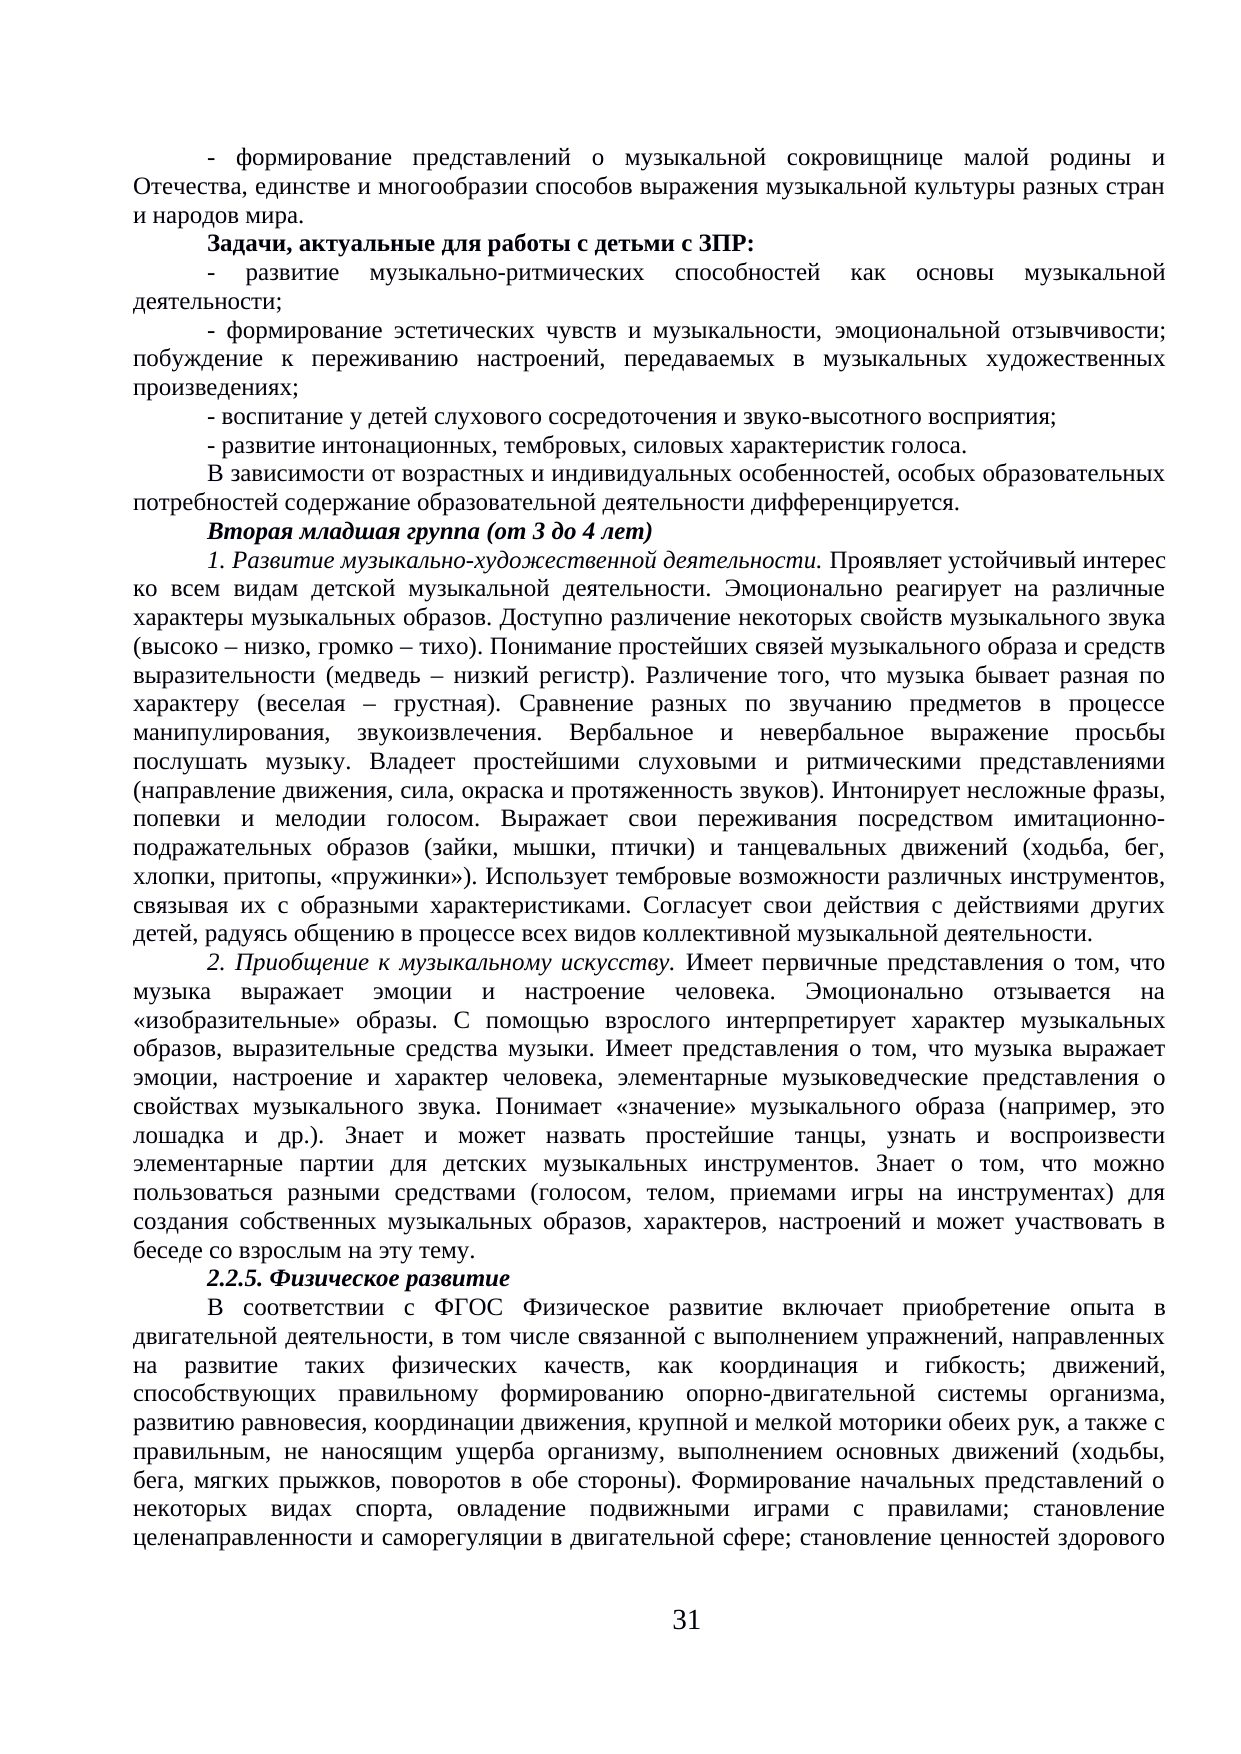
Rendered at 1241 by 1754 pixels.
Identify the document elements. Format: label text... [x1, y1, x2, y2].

text 2.2.5. Физическое развитие [133, 1263, 1166, 1292]
text Вторая младшая группа (от 3 до 4 лет) [133, 516, 1166, 545]
text 2. Приобщение к музыкальному искусству. Имеет первичные представления о том, что музыка выражает эмоции и настроение человека. Эмоционально отзывается на «изобразительные» образы. С помощью взрослого интерпретирует характер музыкальных образов, выразительные средства музыки. Имеет представления о том, что музыка выражает эмоции, настроение и характер человека, элементарные музыковедческие представления о свойствах музыкального звука. Понимает «значение» музыкального образа (например, это лошадка и др.). Знает и может назвать простейшие танцы, узнать и воспроизвести элементарные партии для детских музыкальных инструментов. Знает о том, что можно пользоваться разными средствами (голосом, телом, приемами игры на инструментах) для создания собственных музыкальных образов, характеров, настроений и может участвовать в беседе со взрослым на эту тему. [133, 947, 1166, 1263]
text - развитие интонационных, тембровых, силовых характеристик голоса. [133, 430, 1166, 458]
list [133, 1292, 1166, 1551]
text - воспитание у детей слухового сосредоточения и звуко-высотного восприятия; [133, 401, 1166, 430]
text - формирование представлений о музыкальной сокровищнице малой родины и Отечества, единстве и многообразии способов выражения музыкальной культуры разных стран и народов мира. [133, 142, 1166, 228]
text В зависимости от возрастных и индивидуальных особенностей, особых образовательных потребностей содержание образовательной деятельности дифференцируется. [133, 458, 1166, 516]
text - развитие музыкально-ритмических способностей как основы музыкальной деятельности; [133, 257, 1166, 315]
text Задачи, актуальные для работы с детьми с ЗПР: [133, 228, 1166, 257]
text - формирование эстетических чувств и музыкальности, эмоциональной отзывчивости; побуждение к переживанию настроений, передаваемых в музыкальных художественных произведениях; [133, 315, 1166, 401]
text 1. Развитие музыкально-художественной деятельности. Проявляет устойчивый интерес ко всем видам детской музыкальной деятельности. Эмоционально реагирует на различные характеры музыкальных образов. Доступно различение некоторых свойств музыкального звука (высоко – низко, громко – тихо). Понимание простейших связей музыкального образа и средств выразительности (медведь – низкий регистр). Различение того, что музыка бывает разная по характеру (веселая – грустная). Сравнение разных по звучанию предметов в процессе манипулирования, звукоизвлечения. Вербальное и невербальное выражение просьбы послушать музыку. Владеет простейшими слуховыми и ритмическими представлениями (направление движения, сила, окраска и протяженность звуков). Интонирует несложные фразы, попевки и мелодии голосом. Выражает свои переживания посредством имитационно-подражательных образов (зайки, мышки, птички) и танцевальных движений (ходьба, бег, хлопки, притопы, «пружинки»). Использует тембровые возможности различных инструментов, связывая их с образными характеристиками. Согласует свои действия с действиями других детей, радуясь общению в процессе всех видов коллективной музыкальной деятельности. [133, 545, 1166, 947]
